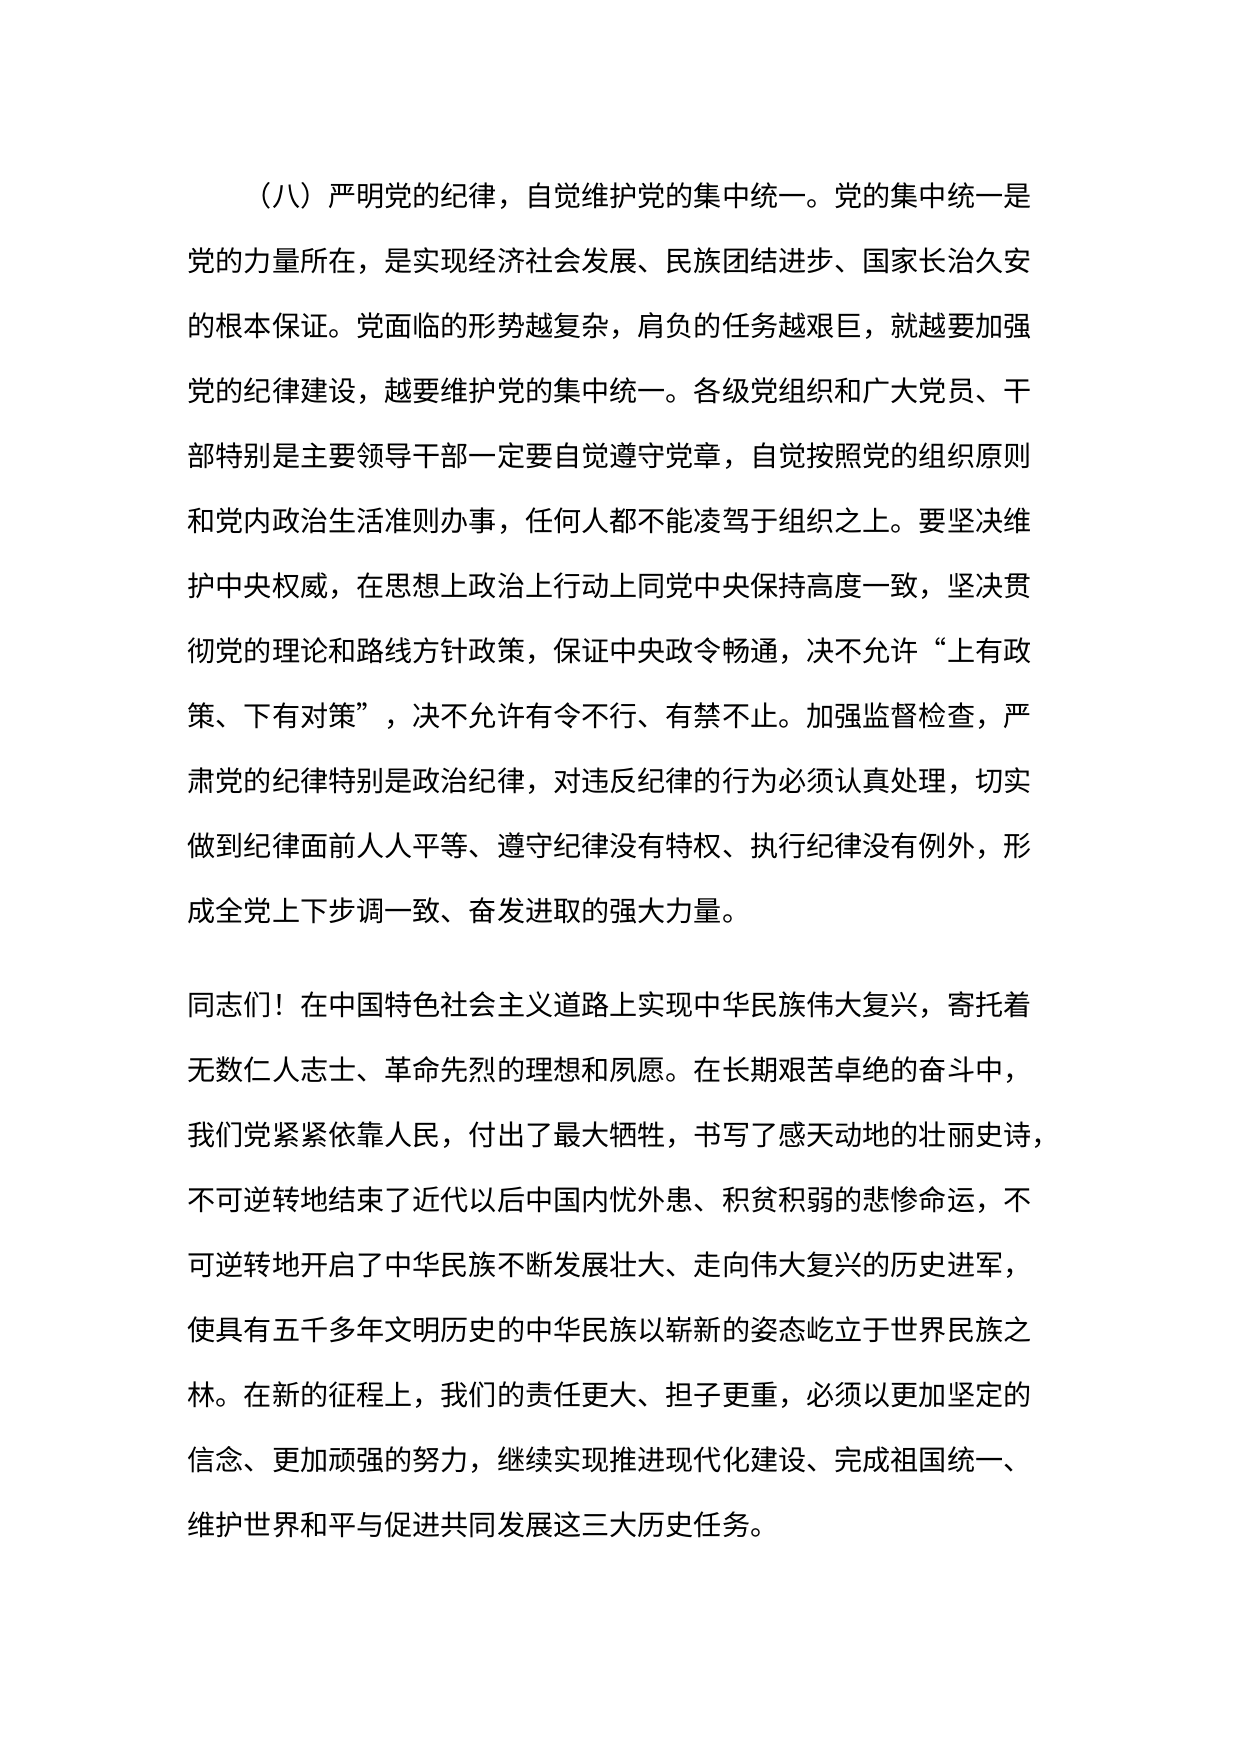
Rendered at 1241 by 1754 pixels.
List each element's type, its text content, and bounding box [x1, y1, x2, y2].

text （八）严明党的纪律，自觉维护党的集中统一。党的集中统一是党的力量所在，是实现经济社会发展、民族团结进步、国家长治久安的根本保证。党面临的形势越复杂，肩负的任务越艰巨，就越要加强党的纪律建设，越要维护党的集中统一。各级党组织和广大党员、干部特别是主要领导干部一定要自觉遵守党章，自觉按照党的组织原则和党内政治生活准则办事，任何人都不能凌驾于组织之上。要坚决维护中央权威，在思想上政治上行动上同党中央保持高度一致，坚决贯彻党的理论和路线方针政策，保证中央政令畅通，决不允许“上有政策、下有对策”，决不允许有令不行、有禁不止。加强监督检查，严肃党的纪律特别是政治纪律，对违反纪律的行为必须认真处理，切实做到纪律面前人人平等、遵守纪律没有特权、执行纪律没有例外，形成全党上下步调一致、奋发进取的强大力量。 [187, 162, 1053, 942]
text 同志们！在中国特色社会主义道路上实现中华民族伟大复兴，寄托着无数仁人志士、革命先烈的理想和夙愿。在长期艰苦卓绝的奋斗中，我们党紧紧依靠人民，付出了最大牺牲，书写了感天动地的壮丽史诗，不可逆转地结束了近代以后中国内忧外患、积贫积弱的悲惨命运，不可逆转地开启了中华民族不断发展壮大、走向伟大复兴的历史进军，使具有五千多年文明历史的中华民族以崭新的姿态屹立于世界民族之林。在新的征程上，我们的责任更大、担子更重，必须以更加坚定的信念、更加顽强的努力，继续实现推进现代化建设、完成祖国统一、维护世界和平与促进共同发展这三大历史任务。 [187, 971, 1053, 1556]
